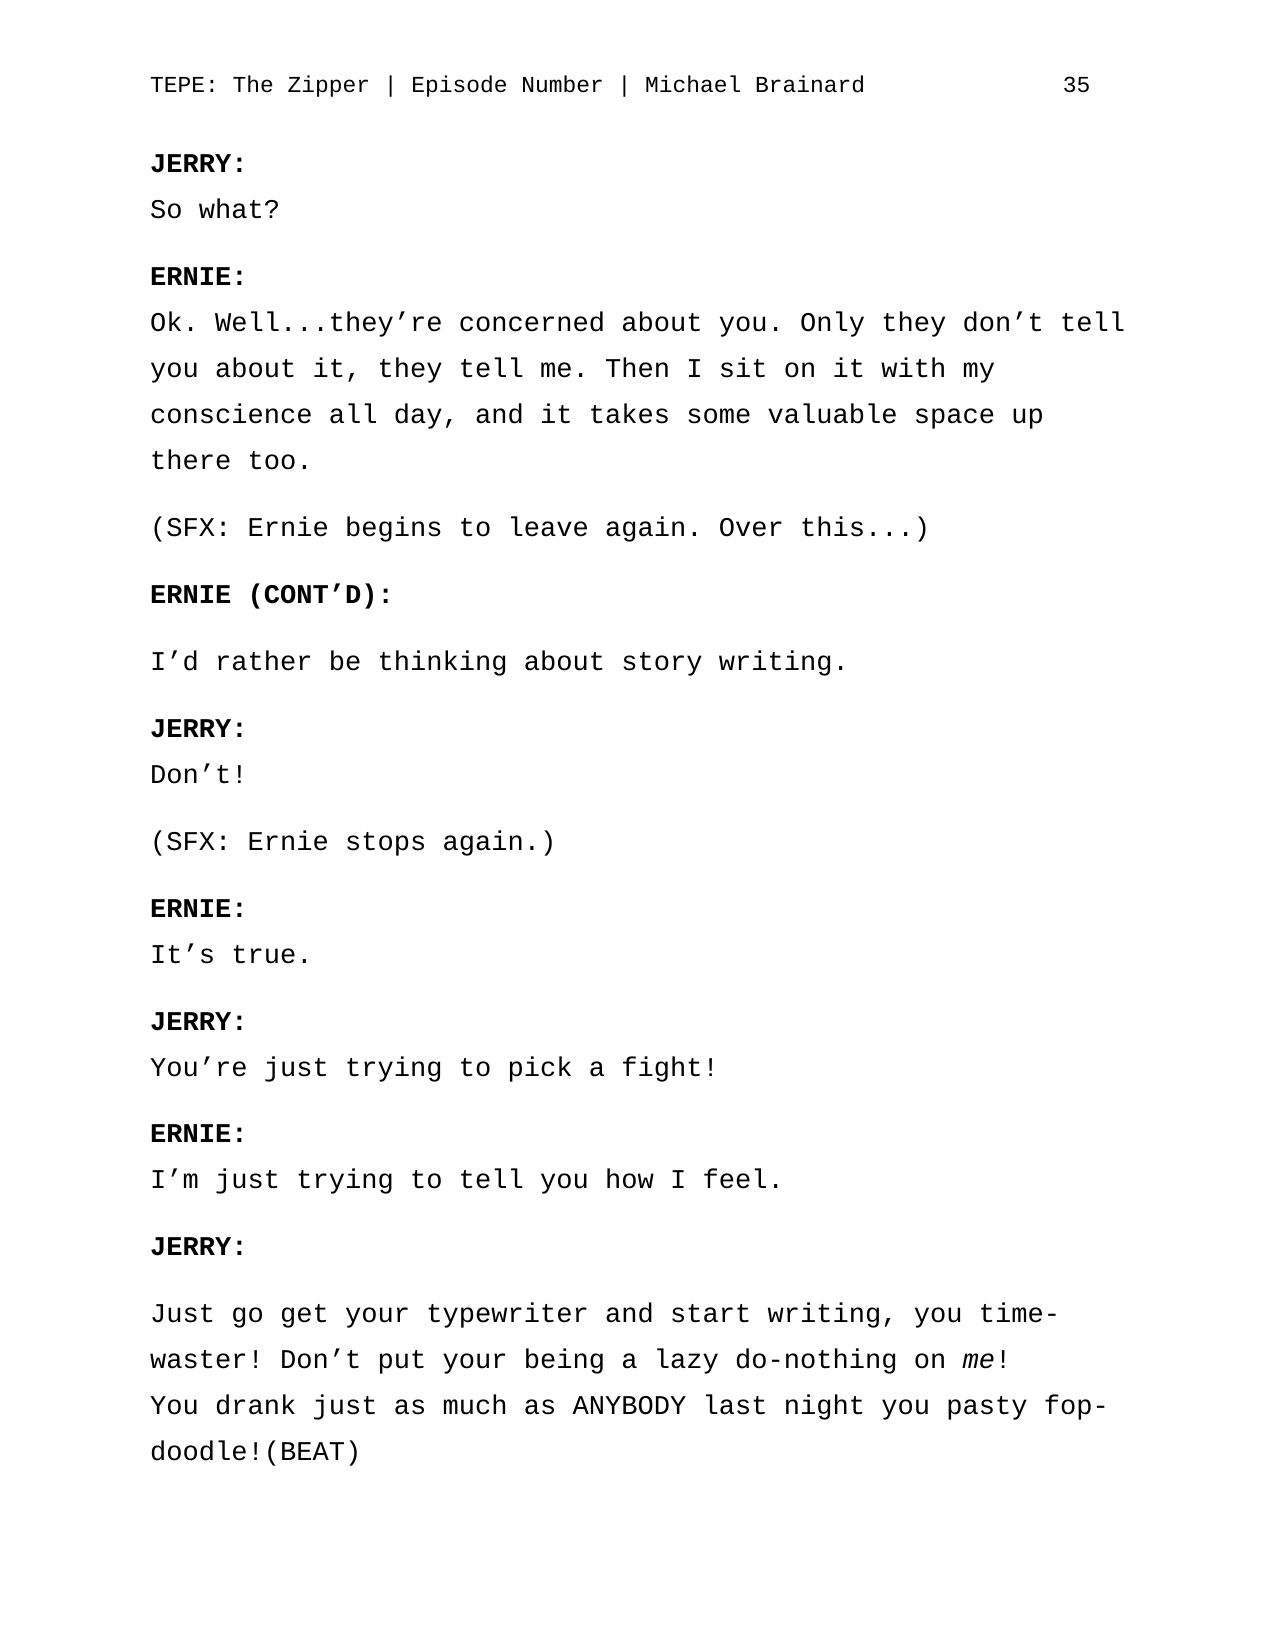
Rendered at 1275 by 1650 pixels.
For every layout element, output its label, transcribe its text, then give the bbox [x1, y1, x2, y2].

text JERRY: [150, 1233, 1125, 1264]
text ERNIE: Ok. Well...they’re concerned about you. Only they don’t tell you about it, they tell me. Then I sit on it with my conscience all day, and it takes some valuable space up there too. [150, 263, 1125, 478]
text ERNIE: I’m just trying to tell you how I feel. [150, 1120, 1125, 1197]
text JERRY: You’re just trying to pick a fight! [150, 1007, 1125, 1084]
text ERNIE (CONT’D): [150, 581, 1125, 612]
text Just go get your typewriter and start writing, you time-waster! Don’t put your being a lazy do-nothing on me! You drank just as much as ANYBODY last night you pasty fop-doodle!(BEAT) [150, 1300, 1125, 1469]
text JERRY: Don’t! [150, 714, 1125, 791]
text (SFX: Ernie begins to leave again. Over this...) [150, 514, 1125, 545]
text I’d rather be thinking about story writing. [150, 648, 1125, 678]
text (SFX: Ernie stops again.) [150, 827, 1125, 858]
text JERRY: So what? [150, 150, 1125, 227]
text ERNIE: It’s true. [150, 894, 1125, 971]
